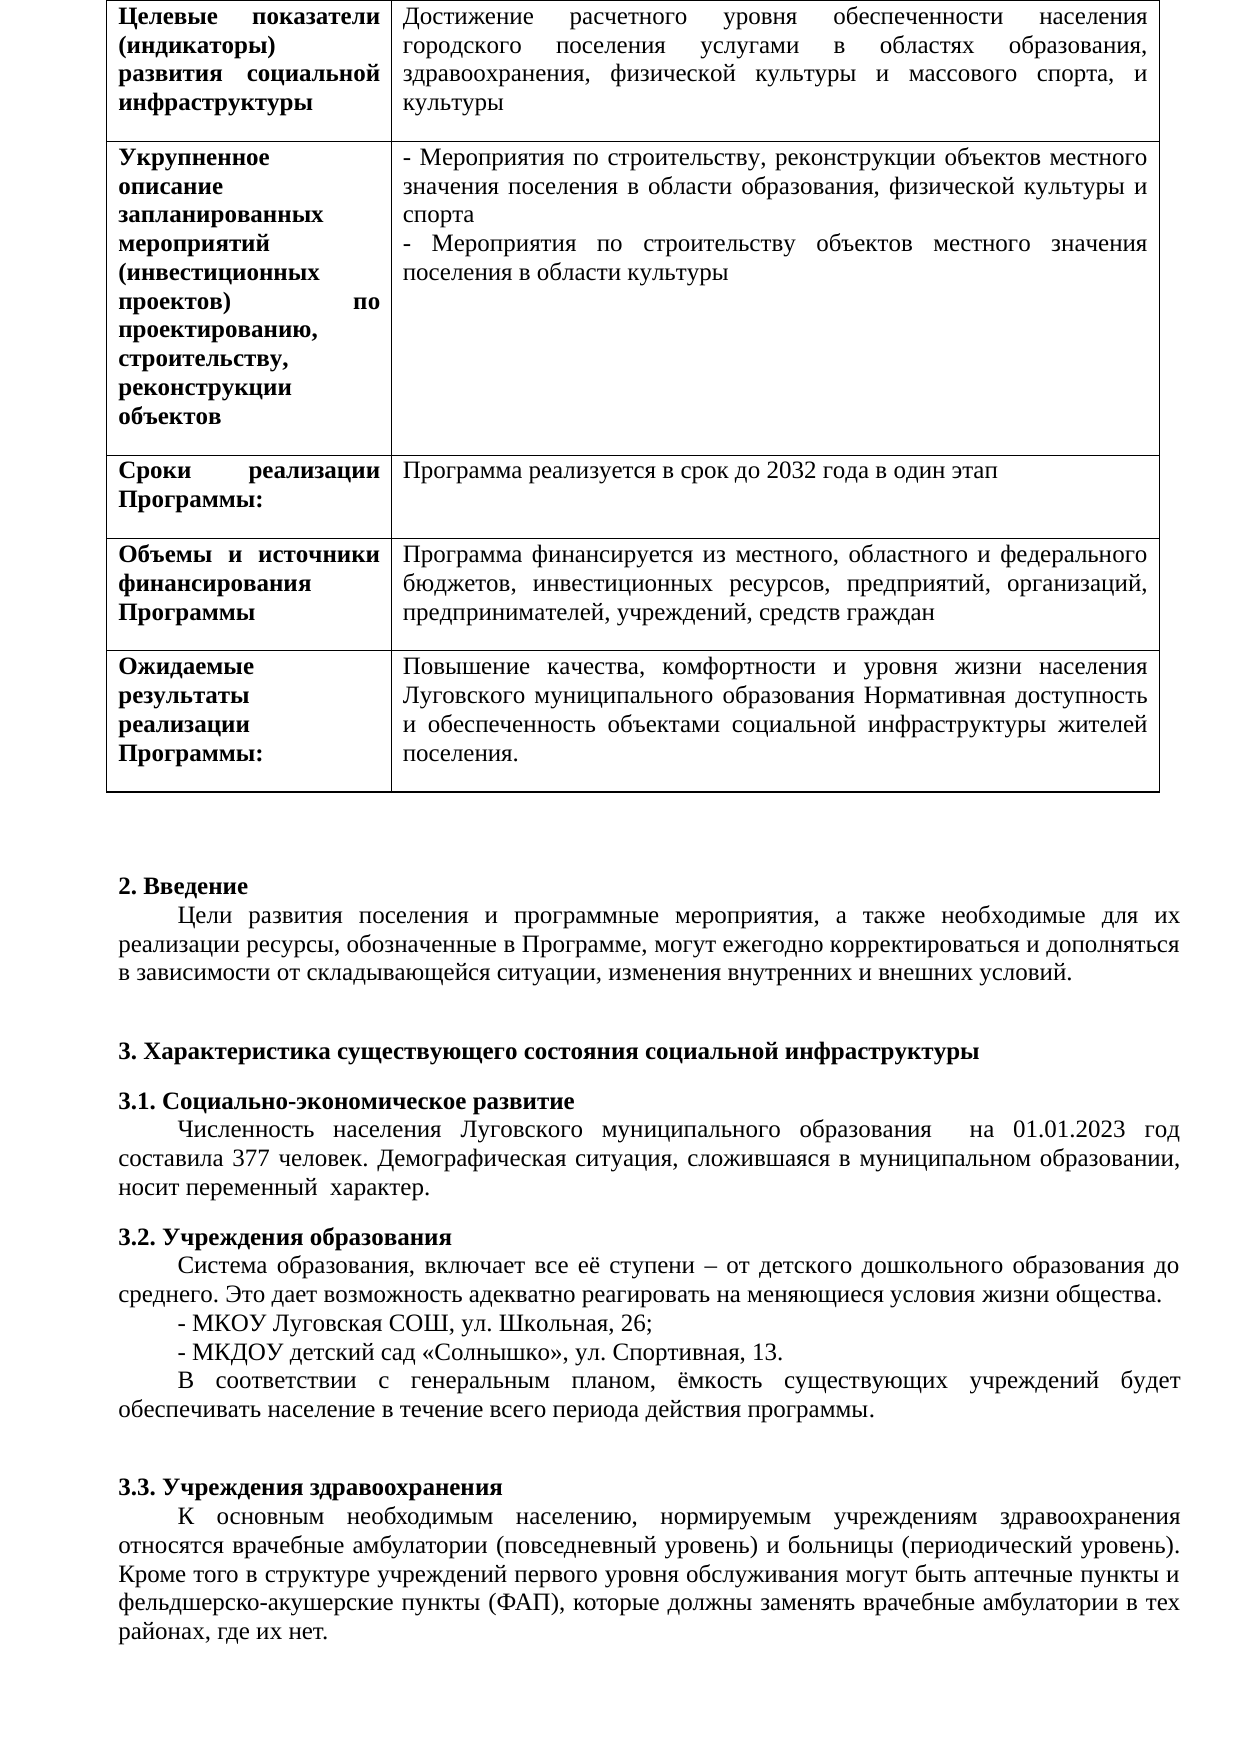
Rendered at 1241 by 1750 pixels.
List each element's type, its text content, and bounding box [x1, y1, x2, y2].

table_cell Объемы и источники финансирования Программы [107, 539, 391, 650]
text К основным необходимым населению, нормируемым учреждениям здравоохранения относятся врачебные амбулатории (повседневный уровень) и больницы (периодический уровень). Кроме того в структуре учреждений первого уровня обслуживания могут быть аптечные пункты и фельдшерско-акушерские пункты (ФАП), которые должны заменять врачебные амбулатории в тех районах, где их нет. [118, 1501, 1181, 1645]
table_cell Укрупненное описание запланированных мероприятий (инвестиционных проектов) по проектированию, строительству, реконструкции объектов [107, 142, 391, 454]
text Цели развития поселения и программные мероприятия, а также необходимые для их реализации ресурсы, обозначенные в Программе, могут ежегодно корректироваться и дополняться в зависимости от складывающейся ситуации, изменения внутренних и внешних условий. [118, 900, 1181, 986]
table_cell Целевые показатели (индикаторы) развития социальной инфраструктуры [107, 1, 391, 141]
table_cell - Мероприятия по строительству, реконструкции объектов местного значения поселения в области образования, физической культуры и спорта - Мероприятия по строительству объектов местного значения поселения в области культуры [392, 142, 1159, 454]
text Численность населения Луговского муниципального образования на 01.01.2023 год составила 377 человек. Демографическая ситуация, сложившаяся в муниципальном образовании, носит переменный характер. [118, 1114, 1181, 1201]
table_cell Достижение расчетного уровня обеспеченности населения городского поселения услугами в областях образования, здравоохранения, физической культуры и массового спорта, и культуры [392, 1, 1159, 141]
subtitle 3.2. Учреждения образования [118, 1222, 1181, 1250]
table_cell Сроки реализации Программы: [107, 456, 391, 538]
table_cell Ожидаемые результаты реализации Программы: [107, 651, 391, 791]
text - МКОУ Луговская СОШ, ул. Школьная, 26; [118, 1308, 1181, 1337]
table_cell Повышение качества, комфортности и уровня жизни населения Луговского муниципального образования Нормативная доступность и обеспеченность объектами социальной инфраструктуры жителей поселения. [392, 651, 1159, 791]
table_cell Программа финансируется из местного, областного и федерального бюджетов, инвестиционных ресурсов, предприятий, организаций, предпринимателей, учреждений, средств граждан [392, 539, 1159, 650]
subtitle 2. Введение [118, 871, 1181, 900]
table_cell Программа реализуется в срок до 2032 года в один этап [392, 456, 1159, 538]
subtitle 3.3. Учреждения здравоохранения [118, 1472, 1181, 1501]
text - МКДОУ детский сад «Солнышко», ул. Спортивная, 13. [118, 1337, 1181, 1365]
text Система образования, включает все её ступени – от детского дошкольного образования до среднего. Это дает возможность адекватно реагировать на меняющиеся условия жизни общества. [118, 1250, 1181, 1308]
text В соответствии с генеральным планом, ёмкость существующих учреждений будет обеспечивать население в течение всего периода действия программы. [118, 1365, 1181, 1423]
subtitle 3.1. Социально-экономическое развитие [118, 1086, 1181, 1114]
subtitle 3. Характеристика существующего состояния социальной инфраструктуры [118, 1036, 1181, 1065]
